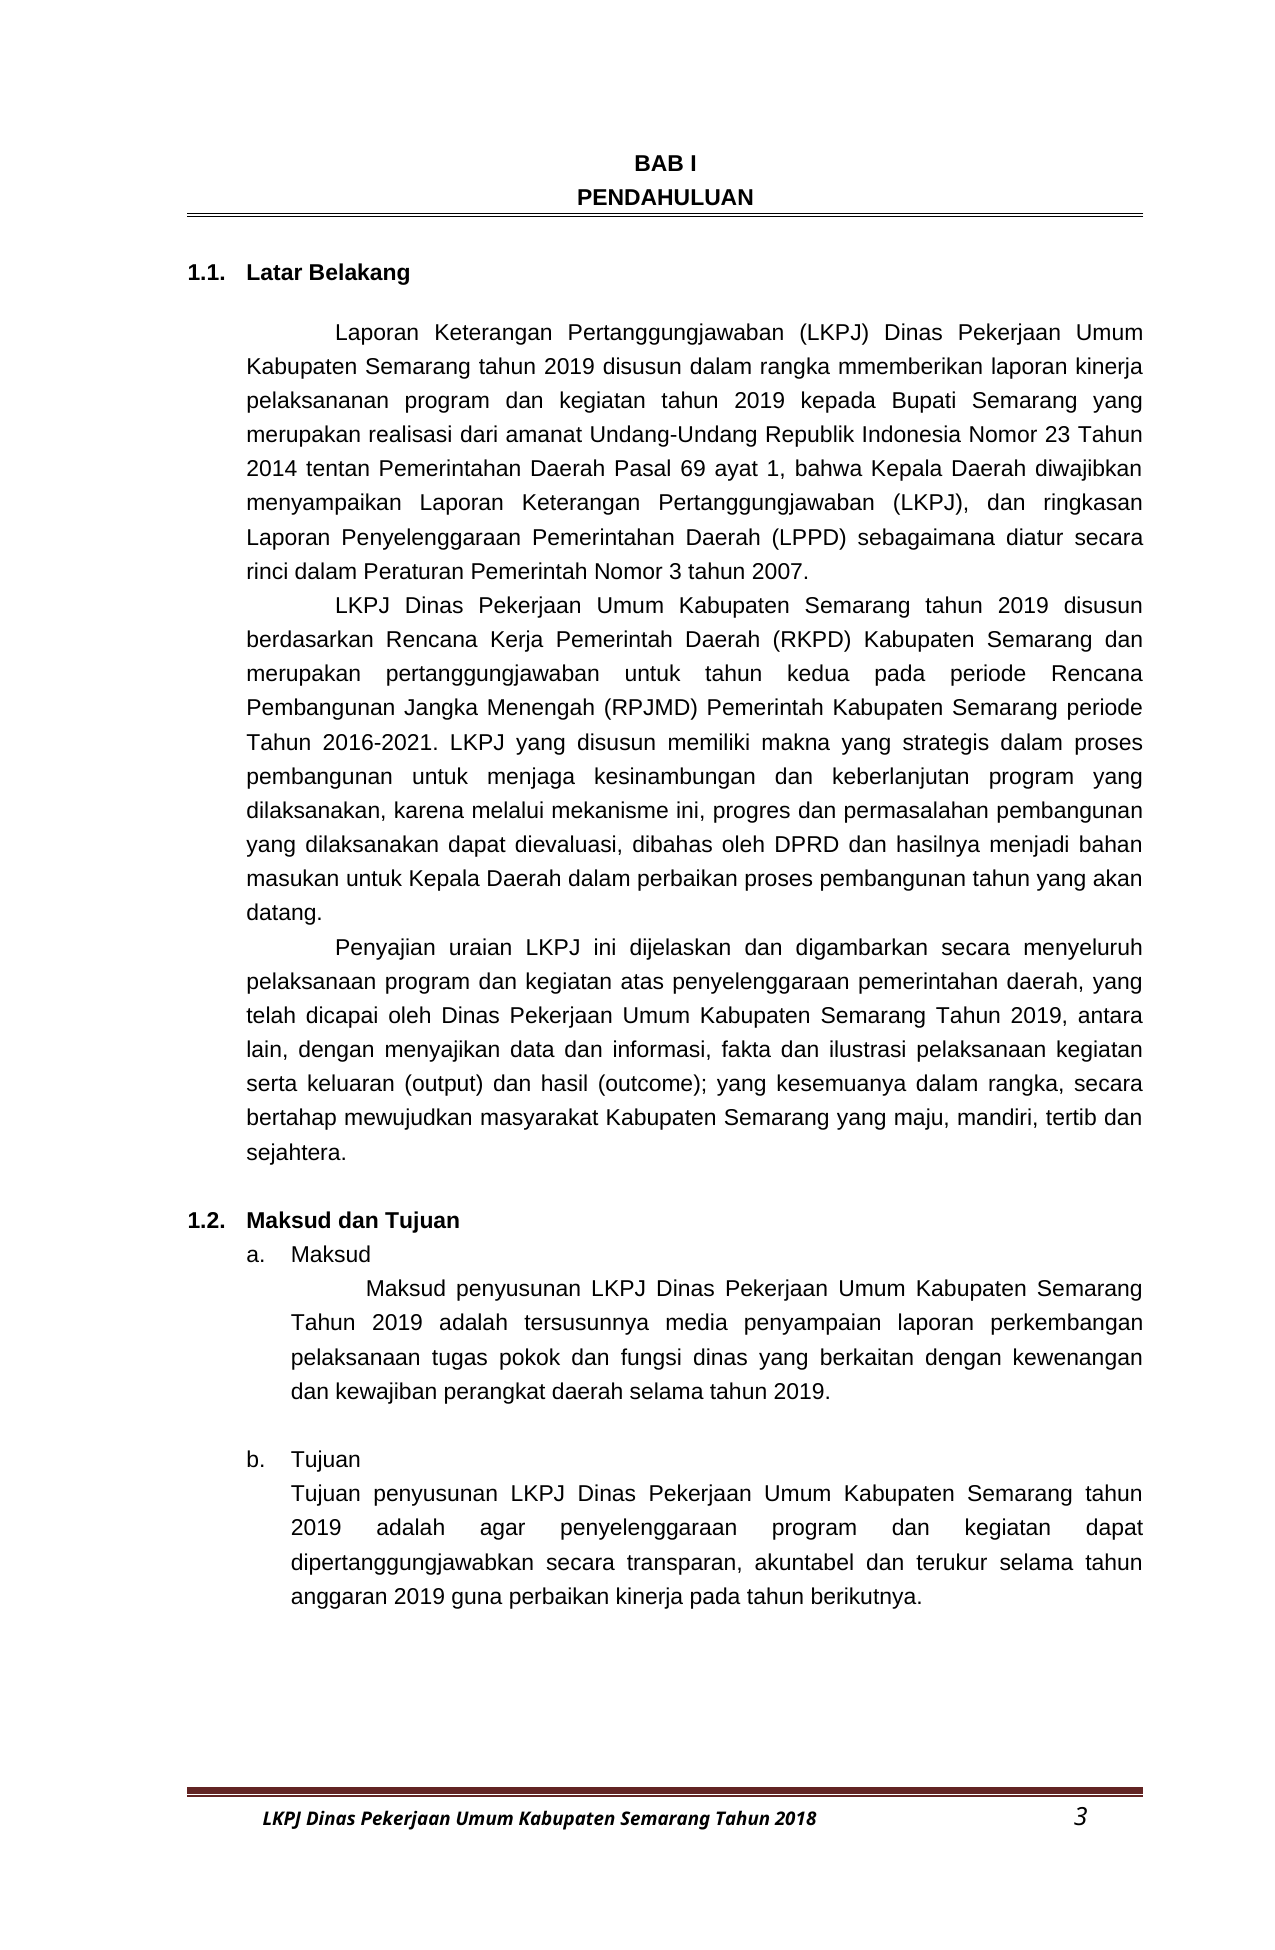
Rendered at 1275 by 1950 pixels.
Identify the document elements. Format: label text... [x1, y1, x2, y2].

list Tujuan [246, 1446, 1143, 1472]
list Tujuan penyusunan LKPJ Dinas Pekerjaan Umum Kabupaten Semarang tahun 2019 adalah agar penyelenggaraan program dan kegiatan dapat dipertanggungjawabkan secara transparan, akuntabel dan terukur selama tahun anggaran 2019 guna perbaikan kinerja pada tahun berikutnya. [291, 1480, 1143, 1609]
text PENDAHULUAN [187, 184, 1143, 213]
text Penyajian uraian LKPJ ini dijelaskan dan digambarkan secara menyeluruh pelaksanaan program dan kegiatan atas penyelenggaraan pemerintahan daerah, yang telah dicapai oleh Dinas Pekerjaan Umum Kabupaten Semarang Tahun 2019, antara lain, dengan menyajikan data dan informasi, fakta dan ilustrasi pelaksanaan kegiatan serta keluaran (output) dan hasil (outcome); yang kesemuanya dalam rangka, secara bertahap mewujudkan masyarakat Kabupaten Semarang yang maju, mandiri, tertib dan sejahtera. [246, 933, 1143, 1165]
list Latar Belakang [187, 259, 1143, 286]
list Maksud penyusunan LKPJ Dinas Pekerjaan Umum Kabupaten Semarang Tahun 2019 adalah tersusunnya media penyampaian laporan perkembangan pelaksanaan tugas pokok dan fungsi dinas yang berkaitan dengan kewenangan dan kewajiban perangkat daerah selama tahun 2019. [291, 1275, 1143, 1404]
text LKPJ Dinas Pekerjaan Umum Kabupaten Semarang tahun 2019 disusun berdasarkan Rencana Kerja Pemerintah Daerah (RKPD) Kabupaten Semarang dan merupakan pertanggungjawaban untuk tahun kedua pada periode Rencana Pembangunan Jangka Menengah (RPJMD) Pemerintah Kabupaten Semarang periode Tahun 2016-2021. LKPJ yang disusun memiliki makna yang strategis dalam proses pembangunan untuk menjaga kesinambungan dan keberlanjutan program yang dilaksanakan, karena melalui mekanisme ini, progres dan permasalahan pembangunan yang dilaksanakan dapat dievaluasi, dibahas oleh DPRD dan hasilnya menjadi bahan masukan untuk Kepala Daerah dalam perbaikan proses pembangunan tahun yang akan datang. [246, 592, 1143, 926]
text Laporan Keterangan Pertanggungjawaban (LKPJ) Dinas Pekerjaan Umum Kabupaten Semarang tahun 2019 disusun dalam rangka mmemberikan laporan kinerja pelaksananan program dan kegiatan tahun 2019 kepada Bupati Semarang yang merupakan realisasi dari amanat Undang-Undang Republik Indonesia Nomor 23 Tahun 2014 tentan Pemerintahan Daerah Pasal 69 ayat 1, bahwa Kepala Daerah diwajibkan menyampaikan Laporan Keterangan Pertanggungjawaban (LKPJ), dan ringkasan Laporan Penyelenggaraan Pemerintahan Daerah (LPPD) sebagaimana diatur secara rinci dalam Peraturan Pemerintah Nomor 3 tahun 2007. [246, 318, 1143, 584]
list Maksud [246, 1241, 1143, 1267]
text BAB I [187, 150, 1143, 176]
list Maksud dan Tujuan [187, 1207, 1143, 1233]
